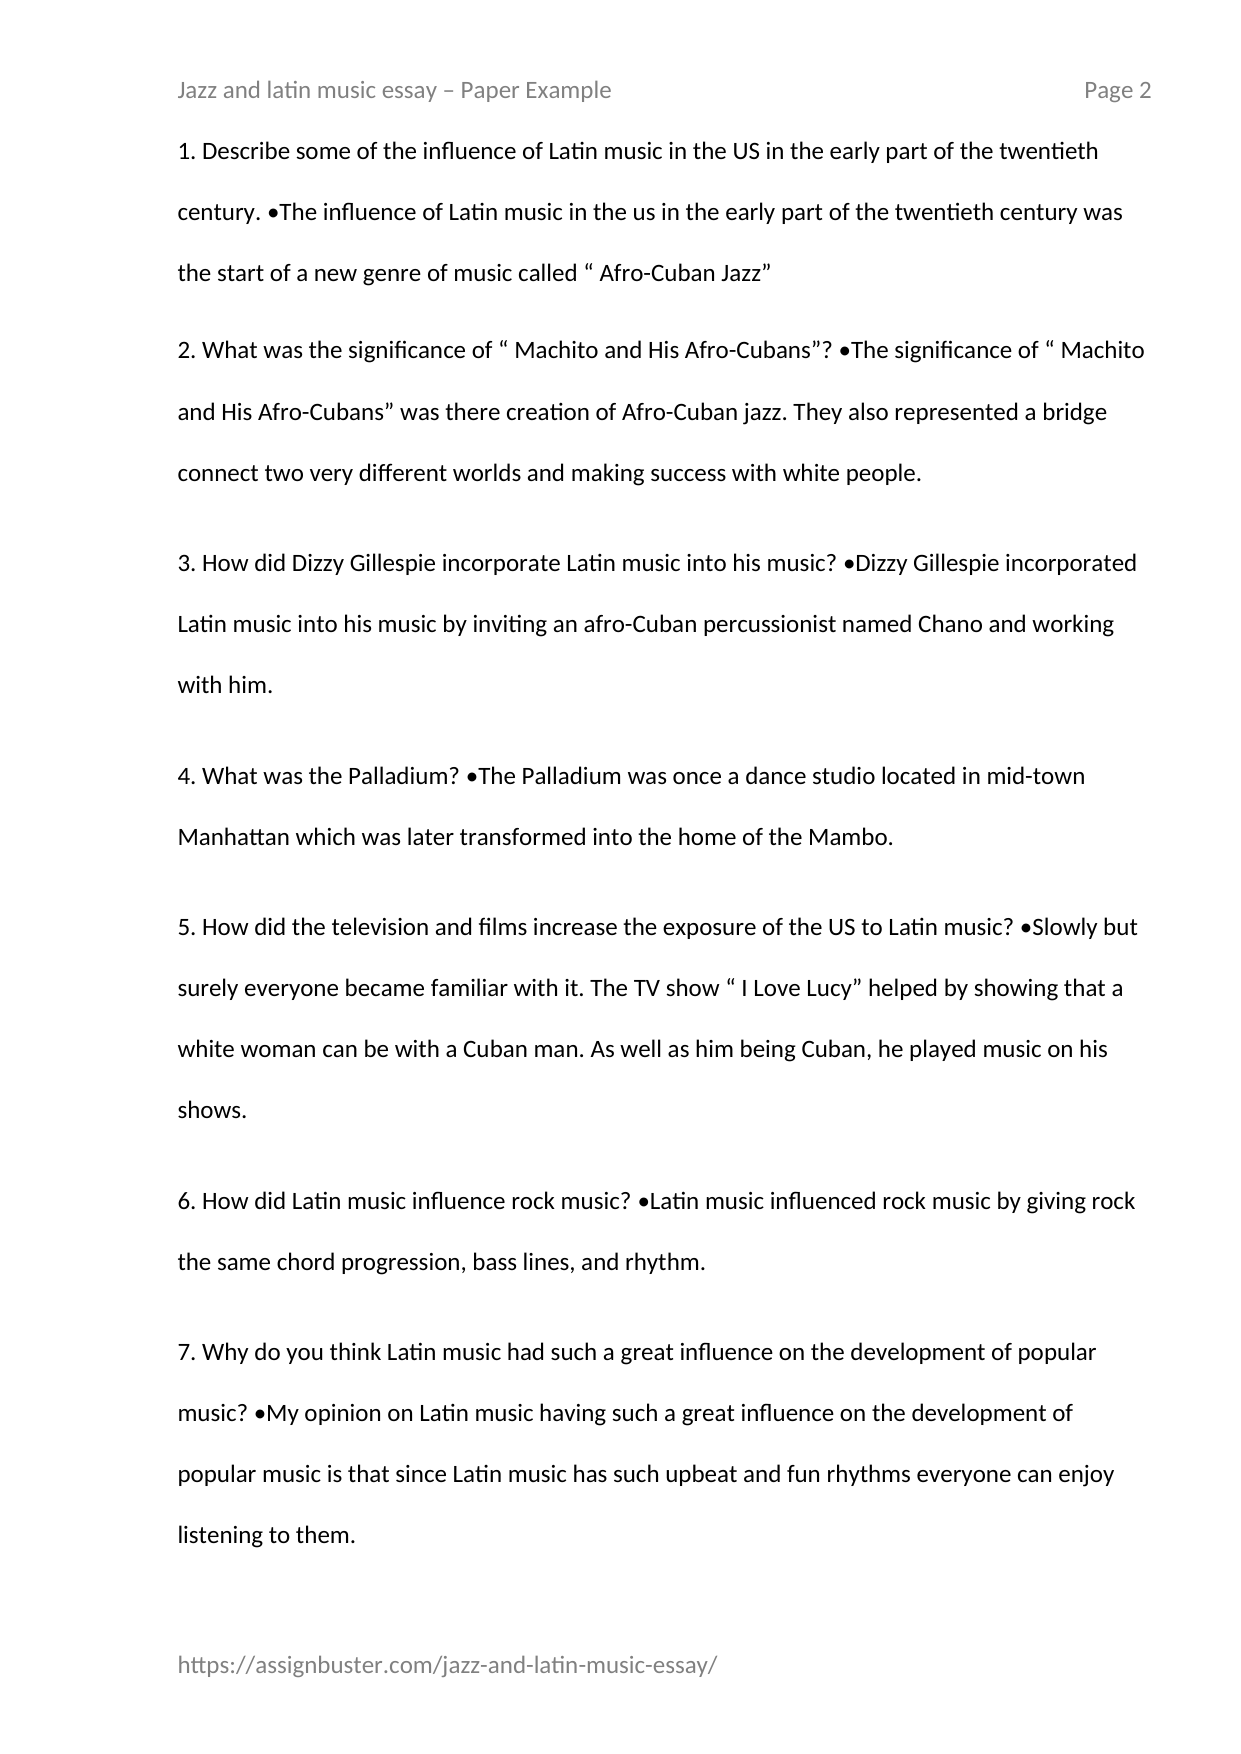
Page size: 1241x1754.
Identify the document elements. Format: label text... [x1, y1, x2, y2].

text 4. What was the Palladium? •The Palladium was once a dance studio located in mid-town Manhattan which was later transformed into the home of the Mambo. [177, 760, 1152, 851]
text 1. Describe some of the influence of Latin music in the US in the early part of the twentieth century. •The influence of Latin music in the us in the early part of the twentieth century was the start of a new genre of music called “ Afro-Cuban Jazz” [177, 135, 1152, 287]
text 2. What was the significance of “ Machito and His Afro-Cubans”? •The significance of “ Machito and His Afro-Cubans” was there creation of Afro-Cuban jazz. They also represented a bridge connect two very different worlds and making success with white people. [177, 334, 1152, 487]
text 3. How did Dizzy Gillespie incorporate Latin music into his music? •Dizzy Gillespie incorporated Latin music into his music by inviting an afro-Cuban percussionist named Chano and working with him. [177, 547, 1152, 700]
text 6. How did Latin music influence rock music? •Latin music influenced rock music by giving rock the same chord progression, bass lines, and rhythm. [177, 1185, 1152, 1277]
text 5. How did the television and films increase the exposure of the US to Latin music? •Slowly but surely everyone became familiar with it. The TV show “ I Love Lucy” helped by showing that a white woman can be with a Cuban man. As well as him being Cuban, he played music on his shows. [177, 911, 1152, 1125]
text 7. Why do you think Latin music had such a great influence on the development of popular music? •My opinion on Latin music having such a great influence on the development of popular music is that since Latin music has such upbeat and fun rhythms everyone can enjoy listening to them. [177, 1337, 1152, 1550]
